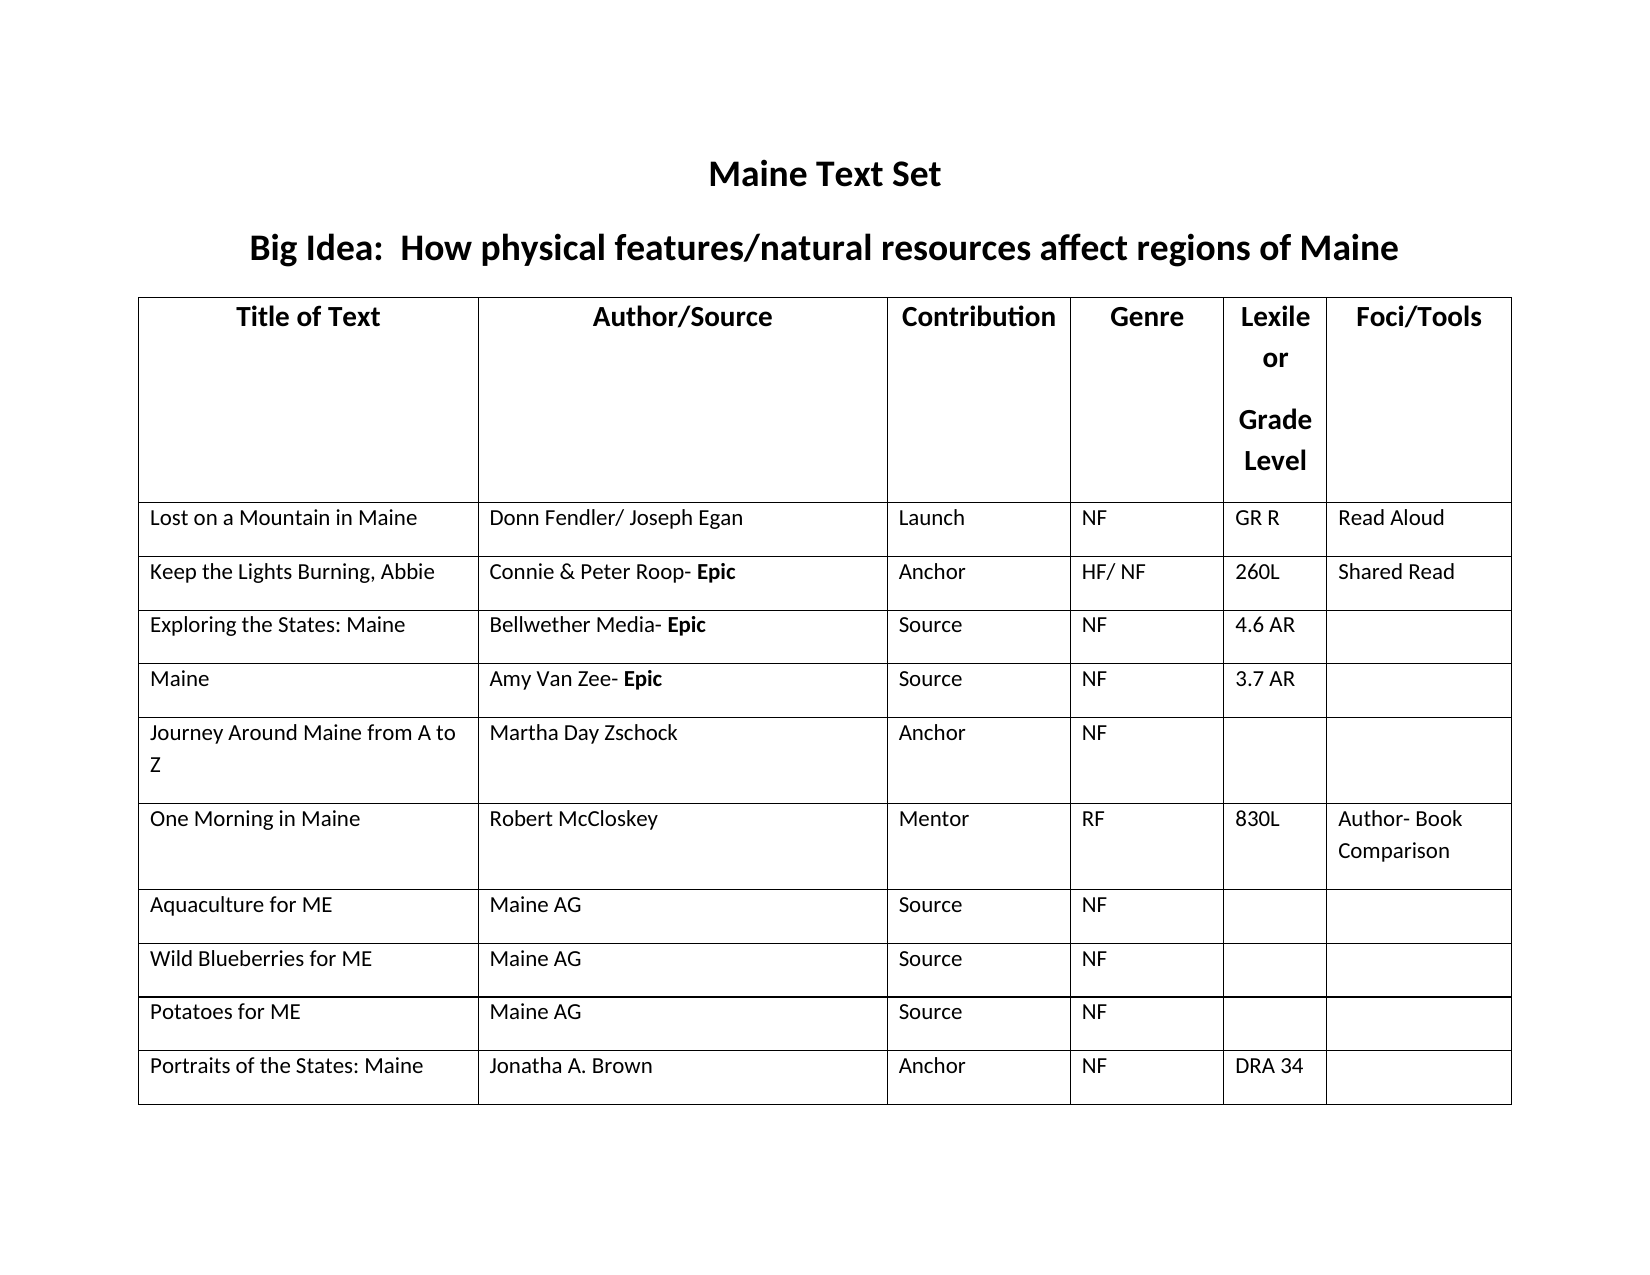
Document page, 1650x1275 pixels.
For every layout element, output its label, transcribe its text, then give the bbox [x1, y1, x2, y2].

table_cell Maine AG [479, 998, 887, 1050]
table_cell Source [888, 664, 1070, 717]
table_cell Portraits of the States: Maine [139, 1051, 478, 1104]
table_cell Anchor [888, 557, 1070, 609]
table_cell Anchor [888, 1051, 1070, 1104]
table_cell Connie & Peter Roop- Epic [479, 557, 887, 609]
table_cell Potatoes for ME [139, 998, 478, 1050]
table_cell 830L [1224, 804, 1326, 889]
table_cell Source [888, 998, 1070, 1050]
table_cell [1224, 944, 1326, 996]
table_cell Journey Around Maine from A to Z [139, 718, 478, 803]
text Big Idea: How physical features/natural resources affect regions of Maine [150, 223, 1500, 269]
table_cell NF [1071, 998, 1223, 1050]
table_cell Lost on a Mountain in Maine [139, 503, 478, 556]
table_cell GR R [1224, 503, 1326, 556]
table_cell Donn Fendler/ Joseph Egan [479, 503, 887, 556]
table_cell Mentor [888, 804, 1070, 889]
table_cell NF [1071, 611, 1223, 663]
text Maine Text Set [150, 150, 1500, 196]
table_cell Keep the Lights Burning, Abbie [139, 557, 478, 609]
table_cell 260L [1224, 557, 1326, 609]
table_cell Maine AG [479, 944, 887, 996]
table_cell NF [1071, 1051, 1223, 1104]
table_cell Launch [888, 503, 1070, 556]
table_header Genre [1071, 298, 1223, 502]
table_cell [1327, 1051, 1511, 1104]
table_cell [1327, 998, 1511, 1050]
table_cell 4.6 AR [1224, 611, 1326, 663]
table_cell Aquaculture for ME [139, 890, 478, 943]
table_cell Bellwether Media- Epic [479, 611, 887, 663]
table_cell [1224, 718, 1326, 803]
table_header Title of Text [139, 298, 478, 502]
table_cell Jonatha A. Brown [479, 1051, 887, 1104]
table_cell [1224, 890, 1326, 943]
table_cell Maine [139, 664, 478, 717]
table_header Lexile or Grade Level [1224, 298, 1326, 502]
table_header Author/Source [479, 298, 887, 502]
table_cell Source [888, 611, 1070, 663]
table_cell Wild Blueberries for ME [139, 944, 478, 996]
table_cell NF [1071, 503, 1223, 556]
table_cell DRA 34 [1224, 1051, 1326, 1104]
table_cell One Morning in Maine [139, 804, 478, 889]
table_cell Read Aloud [1327, 503, 1511, 556]
table_cell NF [1071, 664, 1223, 717]
table_cell Amy Van Zee- Epic [479, 664, 887, 717]
table_cell Author- Book Comparison [1327, 804, 1511, 889]
table_cell Exploring the States: Maine [139, 611, 478, 663]
table_cell Maine AG [479, 890, 887, 943]
table_cell NF [1071, 718, 1223, 803]
table_cell RF [1071, 804, 1223, 889]
table_cell [1327, 664, 1511, 717]
table_cell [1327, 718, 1511, 803]
table_cell NF [1071, 944, 1223, 996]
table_cell Martha Day Zschock [479, 718, 887, 803]
table_cell [1327, 890, 1511, 943]
table_cell NF [1071, 890, 1223, 943]
table_header Contribution [888, 298, 1070, 502]
table_cell Robert McCloskey [479, 804, 887, 889]
table_cell 3.7 AR [1224, 664, 1326, 717]
table_cell Shared Read [1327, 557, 1511, 609]
table_cell Source [888, 890, 1070, 943]
table_cell Source [888, 944, 1070, 996]
table_cell HF/ NF [1071, 557, 1223, 609]
table_cell [1327, 944, 1511, 996]
table_cell Anchor [888, 718, 1070, 803]
table_header Foci/Tools [1327, 298, 1511, 502]
table_cell [1224, 998, 1326, 1050]
table_cell [1327, 611, 1511, 663]
